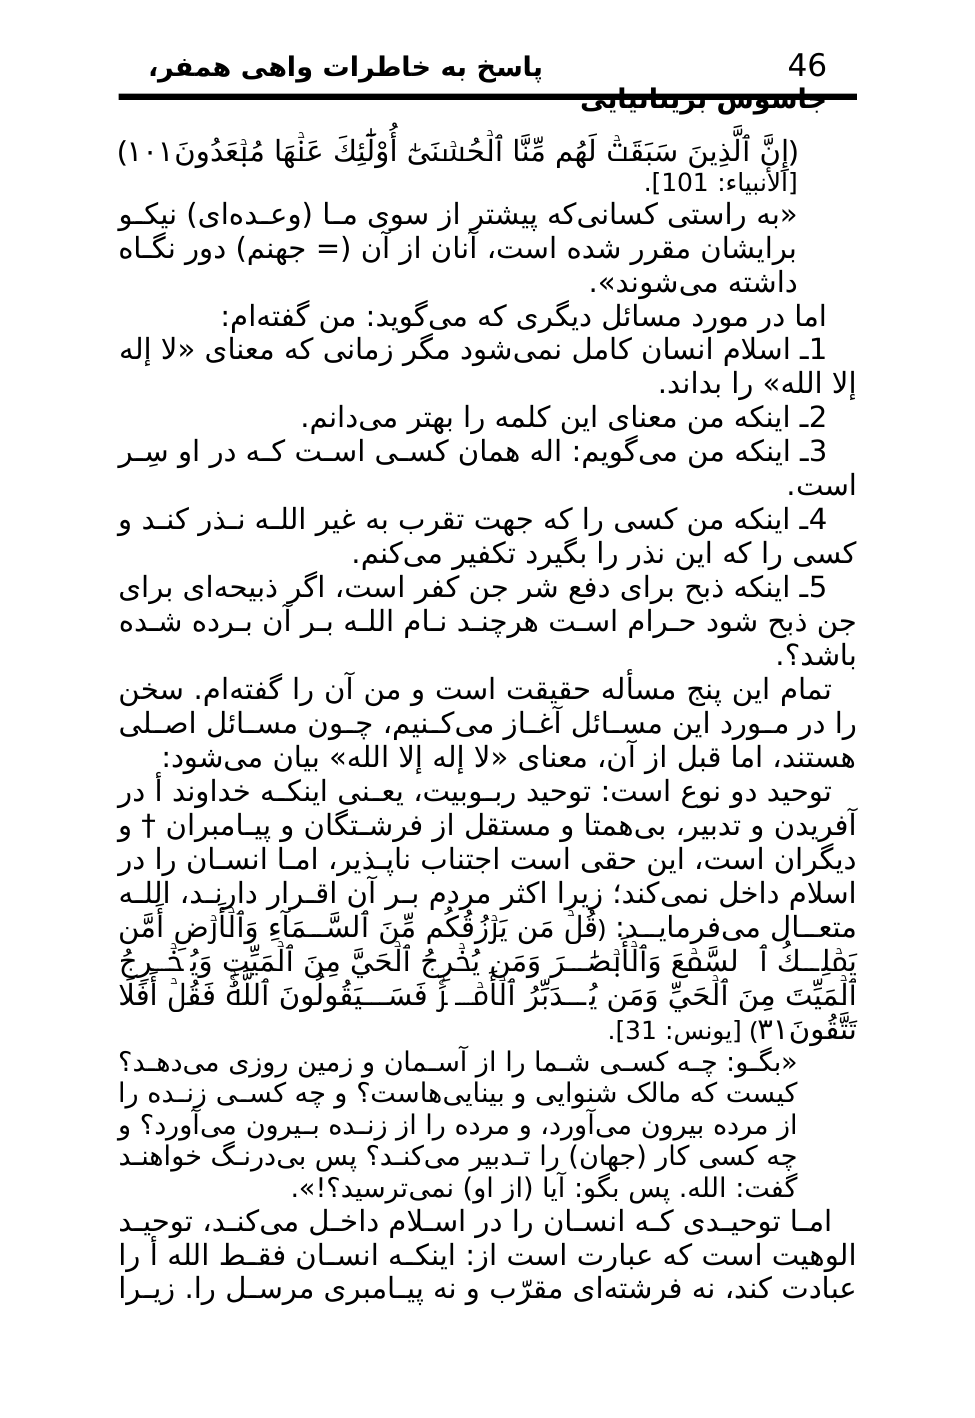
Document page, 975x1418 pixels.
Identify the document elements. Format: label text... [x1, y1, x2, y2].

text «به راستی کسانی‌که پیشتر از سوی ما (وعده‌ای) نیکو برایشان مقرر شده است، آنان از آن (= جهنم) دور نگاه داشته می‌شوند». [118, 197, 798, 299]
text 5ـ اینکه ذبح برای دفع شر جن کفر است، اگر ذبیحه‌ای برای جن ذبح شود حرام است هرچند نام الله بر آن برده شده باشد؟. [118, 571, 857, 672]
text 1ـ اسلام انسان کامل نمی‌شود مگر زمانی که معنای «لا إله إلا الله» را بداند. [118, 333, 857, 401]
text 4ـ اینکه من کسی را که جهت تقرب به غیر الله نذر کند و کسی را که این نذر را بگیرد تکفیر می‌کنم. [118, 503, 857, 571]
text 3ـ اینکه من می‌گویم: اله همان کسی است که در او سِر است. [118, 435, 857, 503]
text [118, 1204, 857, 1306]
text 2ـ اینکه من معنای این کلمه را بهتر می‌دانم. [118, 401, 857, 435]
text توحید دو نوع است: توحید ربوبیت، یعنی اینکه خداوند أ در آفریدن و تدبیر، بی‌همتا و مستقل از فرشتگان و پیامبران † و دیگران است، این حقی است اجتناب‌ ناپذیر، اما انسان را در اسلام داخل نمی‌کند؛ زیرا اکثر مردم بر آن اقرار دارند، الله متعال می‌فرماید: ﴿قُلۡ مَن يَرۡزُقُكُم مِّنَ ٱلسَّمَآءِ وَٱلۡأَرۡضِ أَمَّن يَمۡلِكُ ٱلسَّمۡعَ وَٱلۡأَبۡصَٰرَ وَمَن يُخۡرِجُ ٱلۡحَيَّ مِنَ ٱلۡمَيِّتِ وَيُخۡرِجُ ٱلۡمَيِّتَ مِنَ ٱلۡحَيِّ وَمَن يُدَبِّرُ ٱلۡأَمۡرَۚ فَسَيَقُولُونَ ٱللَّهُۚ فَقُلۡ أَفَلَا تَتَّقُونَ٣١﴾ [يونس: 31]. [118, 774, 857, 1046]
text تمام این پنج مسأله حقیقت است و من آن را گفته‌ام. سخن را در مورد این مسائل آغاز می‌کنیم، چون مسائل اصلی هستند، اما قبل از آن، معنای «لا إله إلا الله» بیان می‌شود: [118, 672, 857, 774]
text ﴿إِنَّ ٱلَّذِينَ سَبَقَتۡ لَهُم مِّنَّا ٱلۡحُسۡنَىٰٓ أُوْلَٰٓئِكَ عَنۡهَا مُبۡعَدُونَ١٠١﴾ [الأنبياء: 101]. [118, 134, 798, 197]
text اما در مورد مسائل دیگری که می‌گوید: من گفته‌ام: [118, 299, 857, 333]
text «بگو: چه کسی شما را از آسمان و زمین روزی می‌دهد؟کیست که مالک شنوایی و بینایی‌هاست؟ و چه کسی زنده را از مرده بیرون می‌آورد، و مرده را از زنده بیرون می‌آورد؟ و چه کسی کار (جهان) را تدبیر می‌کند؟ پس بی‌درنگ خواهند گفت: الله. پس بگو: آیا (از او) نمی‌ترسید؟!». [118, 1046, 798, 1204]
